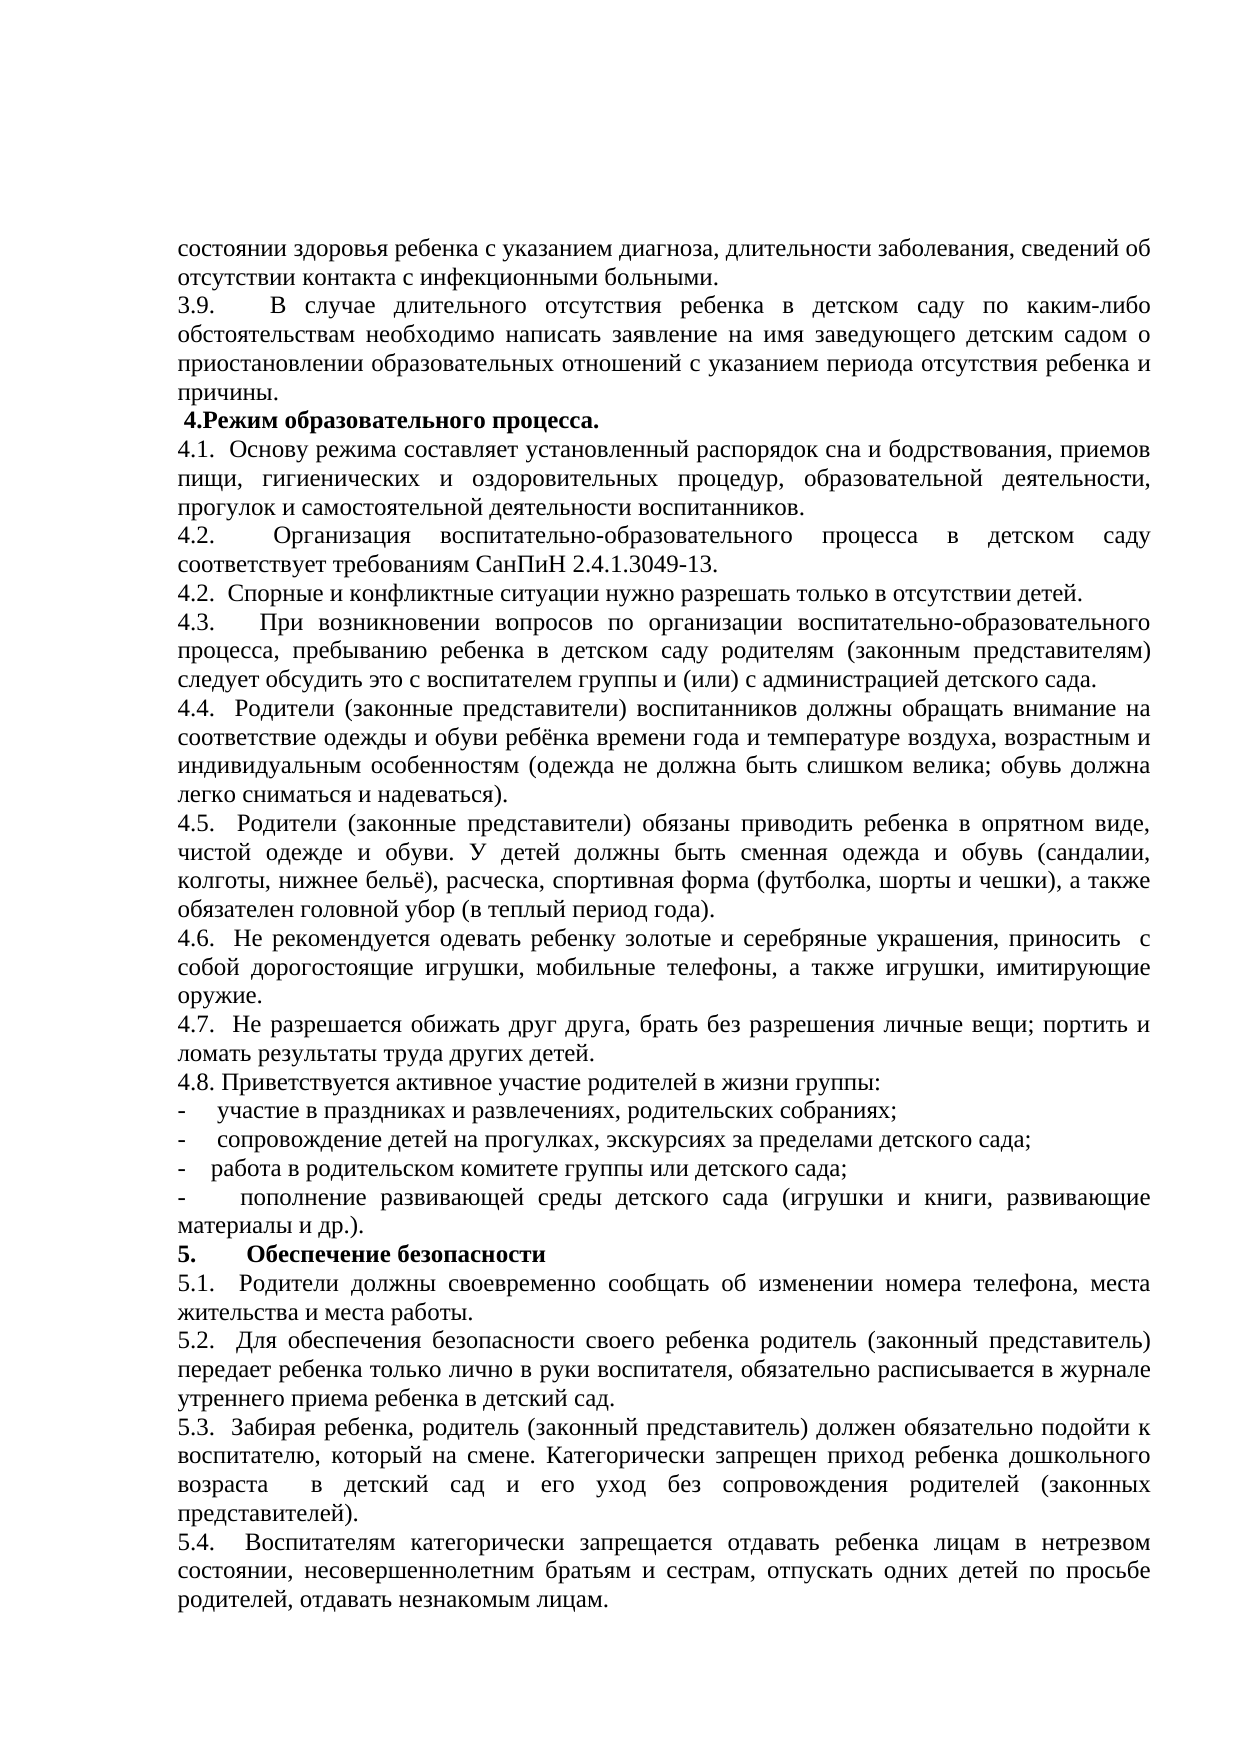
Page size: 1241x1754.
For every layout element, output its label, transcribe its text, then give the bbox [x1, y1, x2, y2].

text 5. Обеспечение безопасности [177, 1239, 1152, 1268]
text 4.2. Организация воспитательно-образовательного процесса в детском саду соответствует требованиям СанПиН 2.4.1.3049-13. [177, 521, 1152, 578]
text - пополнение развивающей среды детского сада (игрушки и книги, развивающие материалы и др.). [177, 1182, 1152, 1239]
text - участие в праздниках и развлечениях, родительских собраниях; [177, 1096, 1152, 1124]
text 5.3. Забирая ребенка, родитель (законный представитель) должен обязательно подойти к воспитателю, который на смене. Категорически запрещен приход ребенка дошкольного возраста в детский сад и его уход без сопровождения родителей (законных представителей). [177, 1412, 1152, 1527]
text 4.6. Не рекомендуется одевать ребенку золотые и серебряные украшения, приносить с собой дорогостоящие игрушки, мобильные телефоны, а также игрушки, имитирующие оружие. [177, 923, 1152, 1009]
text 4.3. При возникновении вопросов по организации воспитательно-образовательного процесса, пребыванию ребенка в детском саду родителям (законным представителям) следует обсудить это с воспитателем группы и (или) с администрацией детского сада. [177, 607, 1152, 693]
text состоянии здоровья ребенка с указанием диагноза, длительности заболевания, сведений об отсутствии контакта с инфекционными больными. [177, 233, 1152, 291]
text 4.4. Родители (законные представители) воспитанников должны обращать внимание на соответствие одежды и обуви ребёнка времени года и температуре воздуха, возрастным и индивидуальным особенностям (одежда не должна быть слишком велика; обувь должна легко сниматься и надеваться). [177, 693, 1152, 808]
text 4.Режим образовательного процесса. [177, 406, 1152, 434]
text 4.5. Родители (законные представители) обязаны приводить ребенка в опрятном виде, чистой одежде и обуви. У детей должны быть сменная одежда и обувь (сандалии, колготы, нижнее бельё), расческа, спортивная форма (футболка, шорты и чешки), а также обязателен головной убор (в теплый период года). [177, 808, 1152, 923]
text 5.2. Для обеспечения безопасности своего ребенка родитель (законный представитель) передает ребенка только лично в руки воспитателя, обязательно расписывается в журнале утреннего приема ребенка в детский сад. [177, 1326, 1152, 1412]
text 4.7. Не разрешается обижать друг друга, брать без разрешения личные вещи; портить и ломать результаты труда других детей. [177, 1009, 1152, 1067]
text 4.8. Приветствуется активное участие родителей в жизни группы: [177, 1067, 1152, 1096]
text 4.1. Основу режима составляет установленный распорядок сна и бодрствования, приемов пищи, гигиенических и оздоровительных процедур, образовательной деятельности, прогулок и самостоятельной деятельности воспитанников. [177, 434, 1152, 521]
text 5.1. Родители должны своевременно сообщать об изменении номера телефона, места жительства и места работы. [177, 1268, 1152, 1326]
text - работа в родительском комитете группы или детского сада; [177, 1153, 1152, 1182]
text 3.9. В случае длительного отсутствия ребенка в детском саду по каким-либо обстоятельствам необходимо написать заявление на имя заведующего детским садом о приостановлении образовательных отношений с указанием периода отсутствия ребенка и причины. [177, 291, 1152, 406]
text 4.2. Спорные и конфликтные ситуации нужно разрешать только в отсутствии детей. [177, 578, 1152, 607]
text - сопровождение детей на прогулках, экскурсиях за пределами детского сада; [177, 1124, 1152, 1153]
text 5.4. Воспитателям категорически запрещается отдавать ребенка лицам в нетрезвом состоянии, несовершеннолетним братьям и сестрам, отпускать одних детей по просьбе родителей, отдавать незнакомым лицам. [177, 1527, 1152, 1613]
